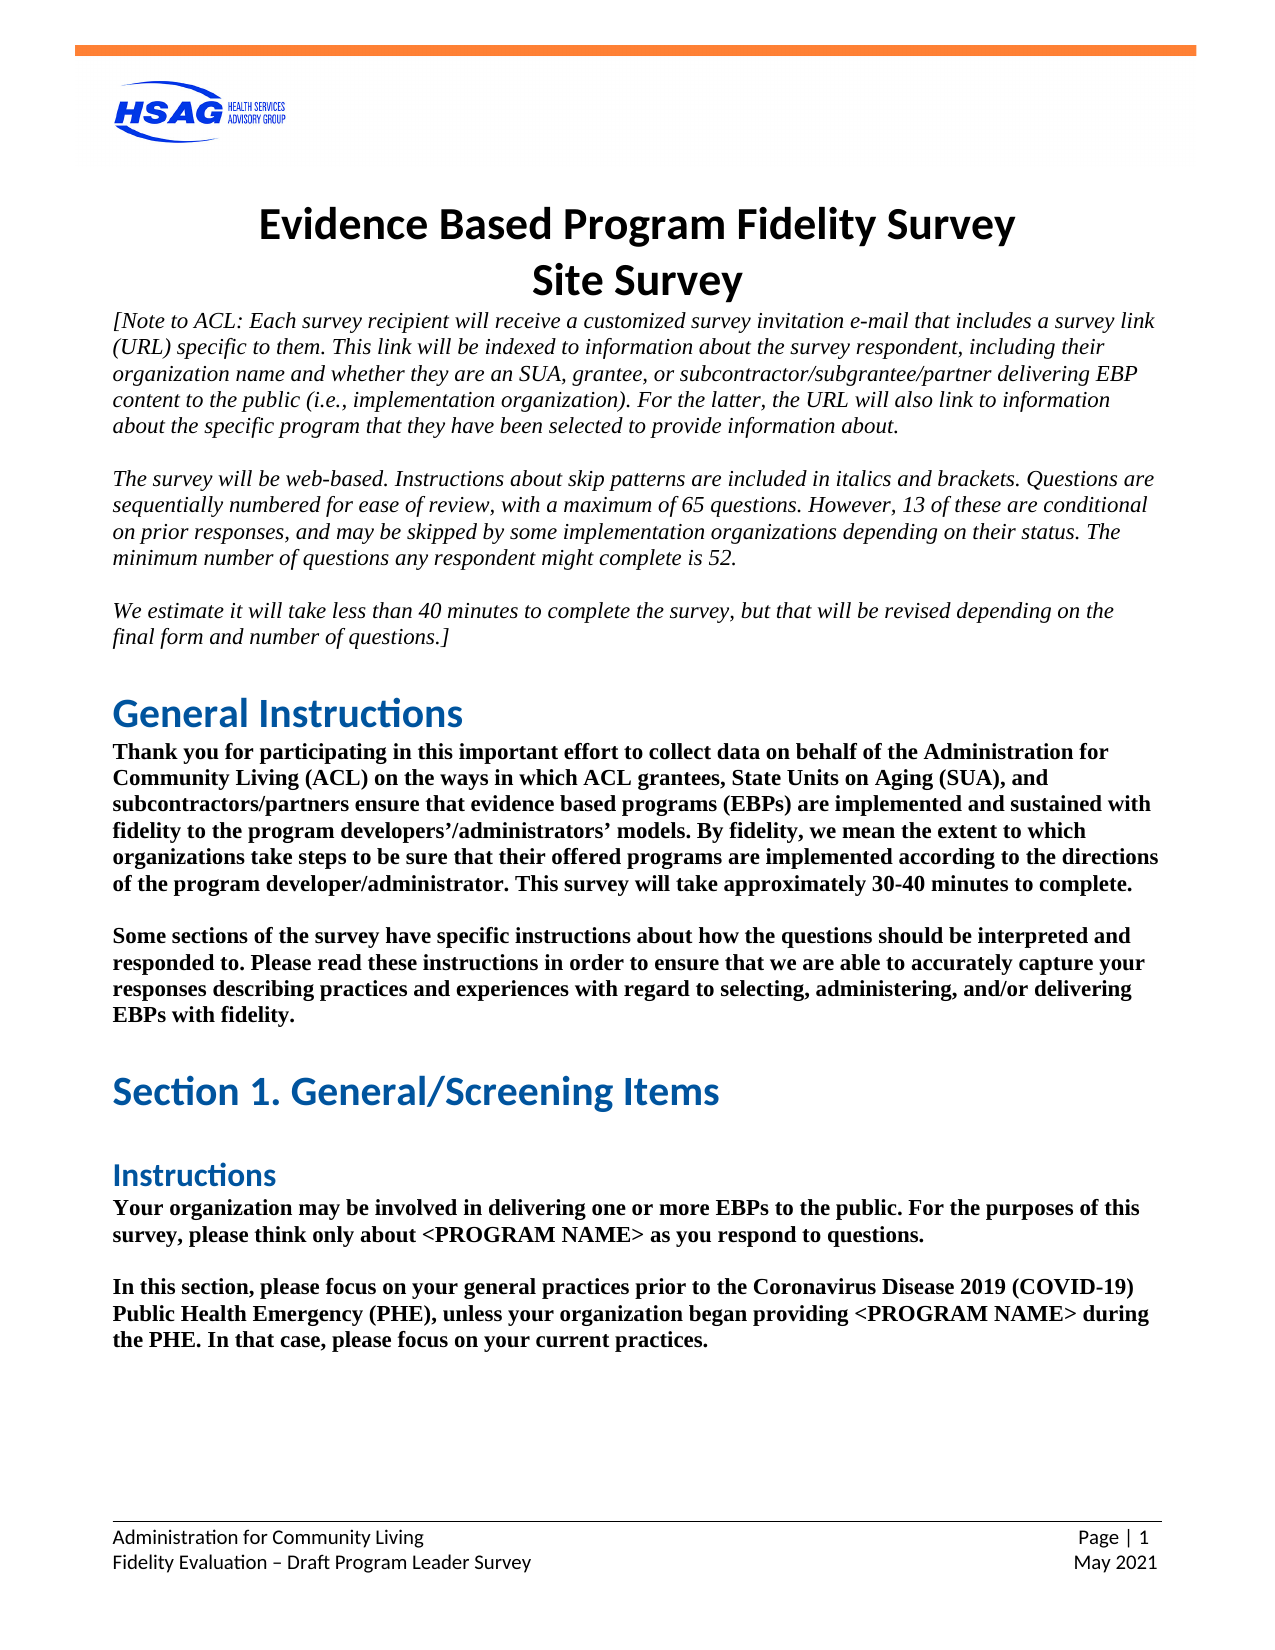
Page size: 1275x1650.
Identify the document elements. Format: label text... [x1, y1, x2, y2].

text The survey will be web-based. Instructions about skip patterns are included in italics and brackets. Questions are sequentially numbered for ease of review, with a maximum of 65 questions. However, 13 of these are conditional on prior responses, and may be skipped by some implementation organizations depending on their status. The minimum number of questions any respondent might complete is 52. [112, 465, 1162, 570]
subtitle General Instructions [112, 687, 1162, 738]
title Evidence Based Program Fidelity Survey [112, 195, 1162, 251]
subtitle Section 1. General/Screening Items [112, 1065, 1162, 1116]
picture [75, 45, 1196, 167]
text Your organization may be involved in delivering one or more EBPs to the public. For the purposes of this survey, please think only about <PROGRAM NAME> as you respond to questions. [112, 1194, 1162, 1247]
text Thank you for participating in this important effort to collect data on behalf of the Administration for Community Living (ACL) on the ways in which ACL grantees, State Units on Aging (SUA), and subcontractors/partners ensure that evidence based programs (EBPs) are implemented and sustained with fidelity to the program developers’/administrators’ models. By fidelity, we mean the extent to which organizations take steps to be sure that their offered programs are implemented according to the directions of the program developer/administrator. This survey will take approximately 30-40 minutes to complete. [112, 738, 1162, 896]
subtitle Instructions [112, 1153, 1162, 1194]
text Some sections of the survey have specific instructions about how the questions should be interpreted and responded to. Please read these instructions in order to ensure that we are able to accurately capture your responses describing practices and experiences with regard to selecting, administering, and/or delivering EBPs with fidelity. [112, 922, 1162, 1028]
text [Note to ACL: Each survey recipient will receive a customized survey invitation e-mail that includes a survey link (URL) specific to them. This link will be indexed to information about the survey respondent, including their organization name and whether they are an SUA, grantee, or subcontractor/subgrantee/partner delivering EBP content to the public (i.e., implementation organization). For the latter, the URL will also link to information about the specific program that they have been selected to provide information about. [112, 307, 1162, 439]
text In this section, please focus on your general practices prior to the Coronavirus Disease 2019 (COVID-19) Public Health Emergency (PHE), unless your organization began providing <PROGRAM NAME> during the PHE. In that case, please focus on your current practices. [112, 1273, 1162, 1352]
text We estimate it will take less than 40 minutes to complete the survey, but that will be revised depending on the final form and number of questions.] [112, 597, 1162, 649]
title Site Survey [112, 251, 1162, 307]
